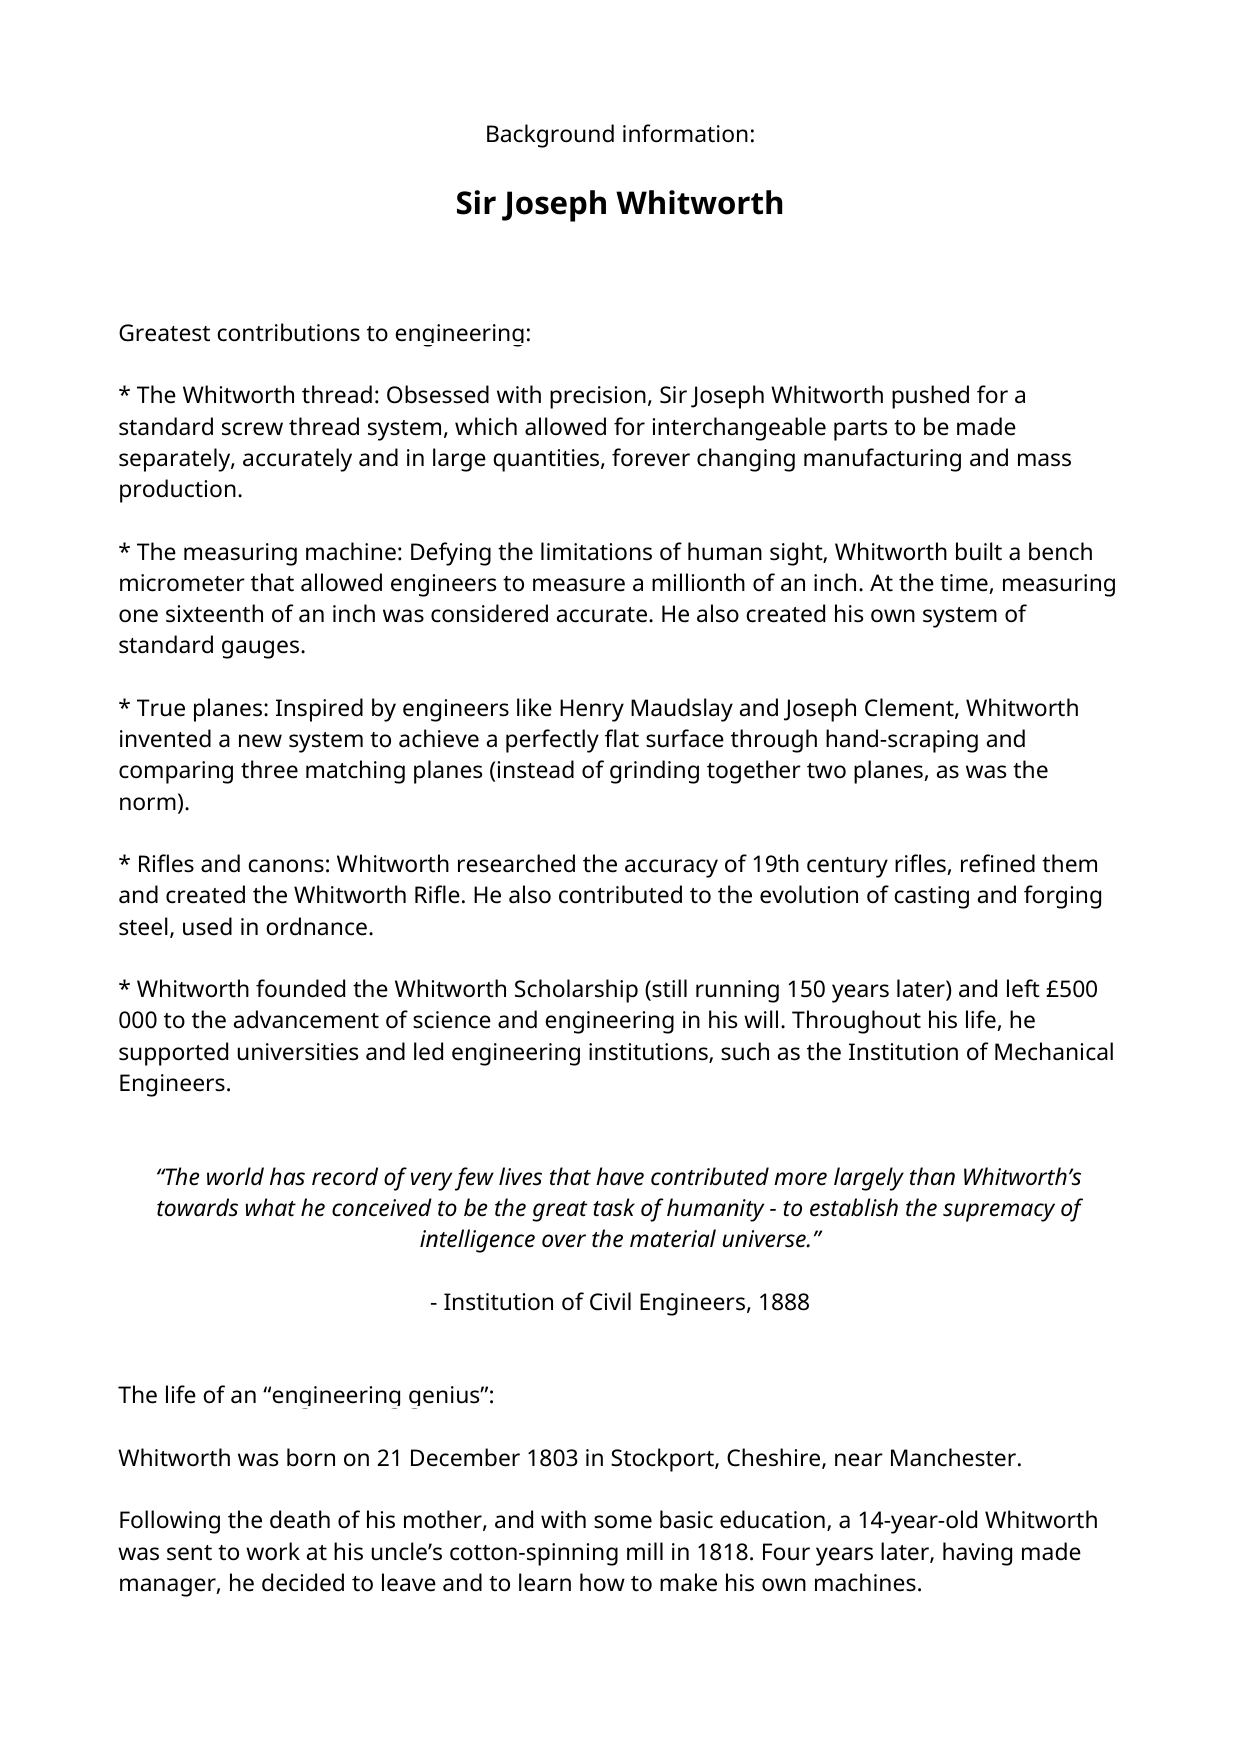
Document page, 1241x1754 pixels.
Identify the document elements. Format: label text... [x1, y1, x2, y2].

text * Rifles and canons: Whitworth researched the accuracy of 19th century rifles, refined them and created the Whitworth Rifle. He also contributed to the evolution of casting and forging steel, used in ordnance. [118, 848, 1122, 942]
text Sir Joseph Whitworth [118, 181, 1122, 223]
text Background information: [118, 118, 1122, 149]
text * The Whitworth thread: Obsessed with precision, Sir Joseph Whitworth pushed for a standard screw thread system, which allowed for interchangeable parts to be made separately, accurately and in large quantities, forever changing manufacturing and mass production. [118, 379, 1122, 504]
text * Whitworth founded the Whitworth Scholarship (still running 150 years later) and left £500 000 to the advancement of science and engineering in his will. Throughout his life, he supported universities and led engineering institutions, such as the Institution of Mechanical Engineers. [118, 973, 1122, 1098]
text * True planes: Inspired by engineers like Henry Maudslay and Joseph Clement, Whitworth invented a new system to achieve a perfectly flat surface through hand-scraping and comparing three matching planes (instead of grinding together two planes, as was the norm). [118, 692, 1122, 817]
text * The measuring machine: Defying the limitations of human sight, Whitworth built a bench micrometer that allowed engineers to measure a millionth of an inch. At the time, measuring one sixteenth of an inch was considered accurate. He also created his own system of standard gauges. [118, 536, 1122, 661]
text Greatest contributions to engineering: [118, 317, 1122, 348]
text - Institution of Civil Engineers, 1888 [118, 1286, 1122, 1317]
text Whitworth was born on 21 December 1803 in Stockport, Cheshire, near Manchester. [118, 1442, 1122, 1473]
text Following the death of his mother, and with some basic education, a 14-year-old Whitworth was sent to work at his uncle’s cotton-spinning mill in 1818. Four years later, having made manager, he decided to leave and to learn how to make his own machines. [118, 1504, 1122, 1598]
text The life of an “engineering genius”: [118, 1379, 1122, 1411]
text “The world has record of very few lives that have contributed more largely than Whitworth’s towards what he conceived to be the great task of humanity - to establish the supremacy of intelligence over the material universe.” [118, 1161, 1122, 1254]
